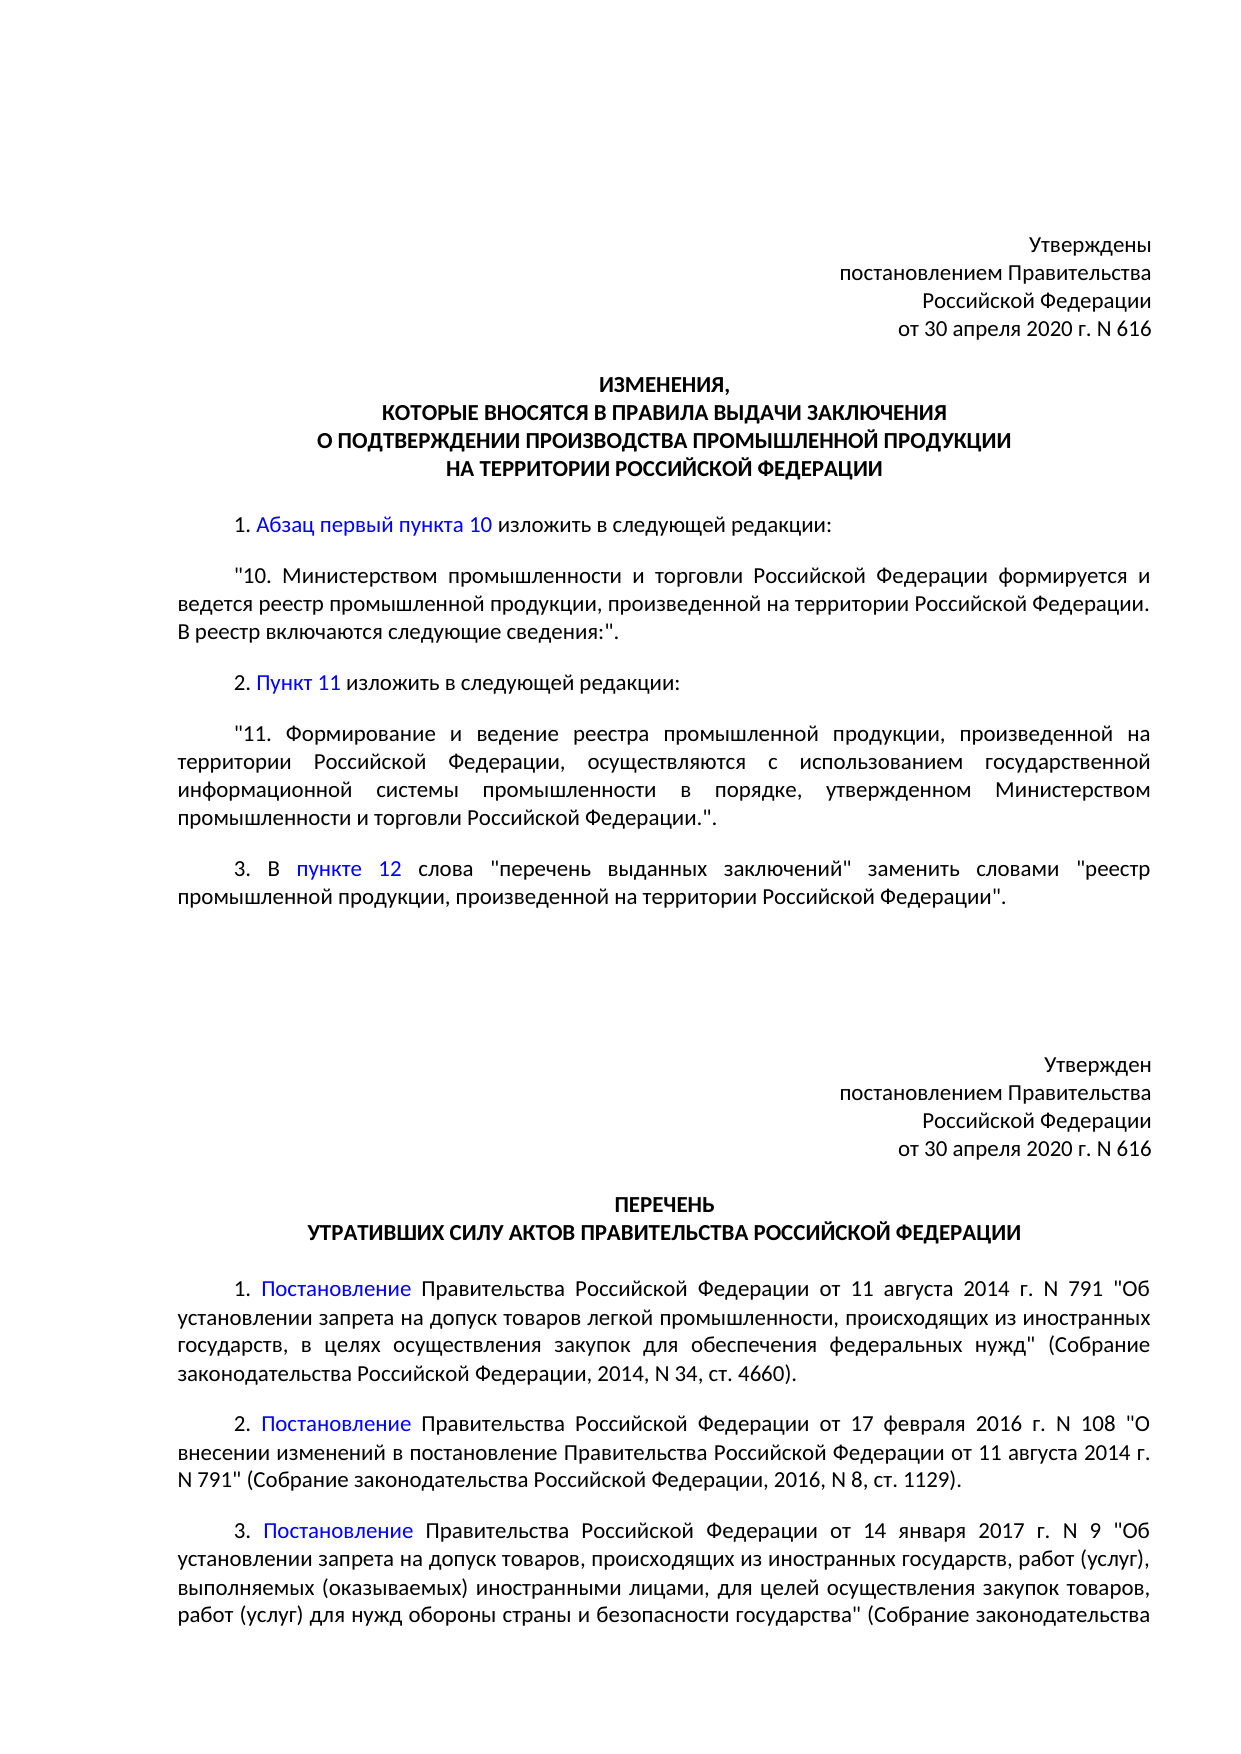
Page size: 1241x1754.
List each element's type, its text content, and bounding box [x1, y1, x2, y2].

title УТРАТИВШИХ СИЛУ АКТОВ ПРАВИТЕЛЬСТВА РОССИЙСКОЙ ФЕДЕРАЦИИ [177, 1218, 1152, 1247]
text от 30 апреля 2020 г. N 616 [177, 314, 1152, 342]
text постановлением Правительства [177, 258, 1152, 286]
title НА ТЕРРИТОРИИ РОССИЙСКОЙ ФЕДЕРАЦИИ [177, 454, 1152, 482]
text "10. Министерством промышленности и торговли Российской Федерации формируется и ведется реестр промышленной продукции, произведенной на территории Российской Федерации. В реестр включаются следующие сведения:". [177, 561, 1152, 645]
text Утвержден [177, 1050, 1152, 1078]
text Российской Федерации [177, 1106, 1152, 1134]
title О ПОДТВЕРЖДЕНИИ ПРОИЗВОДСТВА ПРОМЫШЛЕННОЙ ПРОДУКЦИИ [177, 426, 1152, 454]
text "11. Формирование и ведение реестра промышленной продукции, произведенной на территории Российской Федерации, осуществляются с использованием государственной информационной системы промышленности в порядке, утвержденном Министерством промышленности и торговли Российской Федерации.". [177, 719, 1152, 831]
text Российской Федерации [177, 286, 1152, 314]
text 2. Постановление Правительства Российской Федерации от 17 февраля 2016 г. N 108 "О внесении изменений в постановление Правительства Российской Федерации от 11 августа 2014 г. N 791" (Собрание законодательства Российской Федерации, 2016, N 8, ст. 1129). [177, 1409, 1152, 1494]
text 3. В пункте 12 слова "перечень выданных заключений" заменить словами "реестр промышленной продукции, произведенной на территории Российской Федерации". [177, 854, 1152, 910]
text Утверждены [177, 230, 1152, 258]
title КОТОРЫЕ ВНОСЯТСЯ В ПРАВИЛА ВЫДАЧИ ЗАКЛЮЧЕНИЯ [177, 398, 1152, 426]
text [177, 1517, 1152, 1629]
text 2. Пункт 11 изложить в следующей редакции: [177, 668, 1152, 696]
text от 30 апреля 2020 г. N 616 [177, 1134, 1152, 1162]
text 1. Абзац первый пункта 10 изложить в следующей редакции: [177, 510, 1152, 538]
text постановлением Правительства [177, 1078, 1152, 1106]
text 1. Постановление Правительства Российской Федерации от 11 августа 2014 г. N 791 "Об установлении запрета на допуск товаров легкой промышленности, происходящих из иностранных государств, в целях осуществления закупок для обеспечения федеральных нужд" (Собрание законодательства Российской Федерации, 2014, N 34, ст. 4660). [177, 1274, 1152, 1387]
title ИЗМЕНЕНИЯ, [177, 370, 1152, 398]
title ПЕРЕЧЕНЬ [177, 1191, 1152, 1218]
